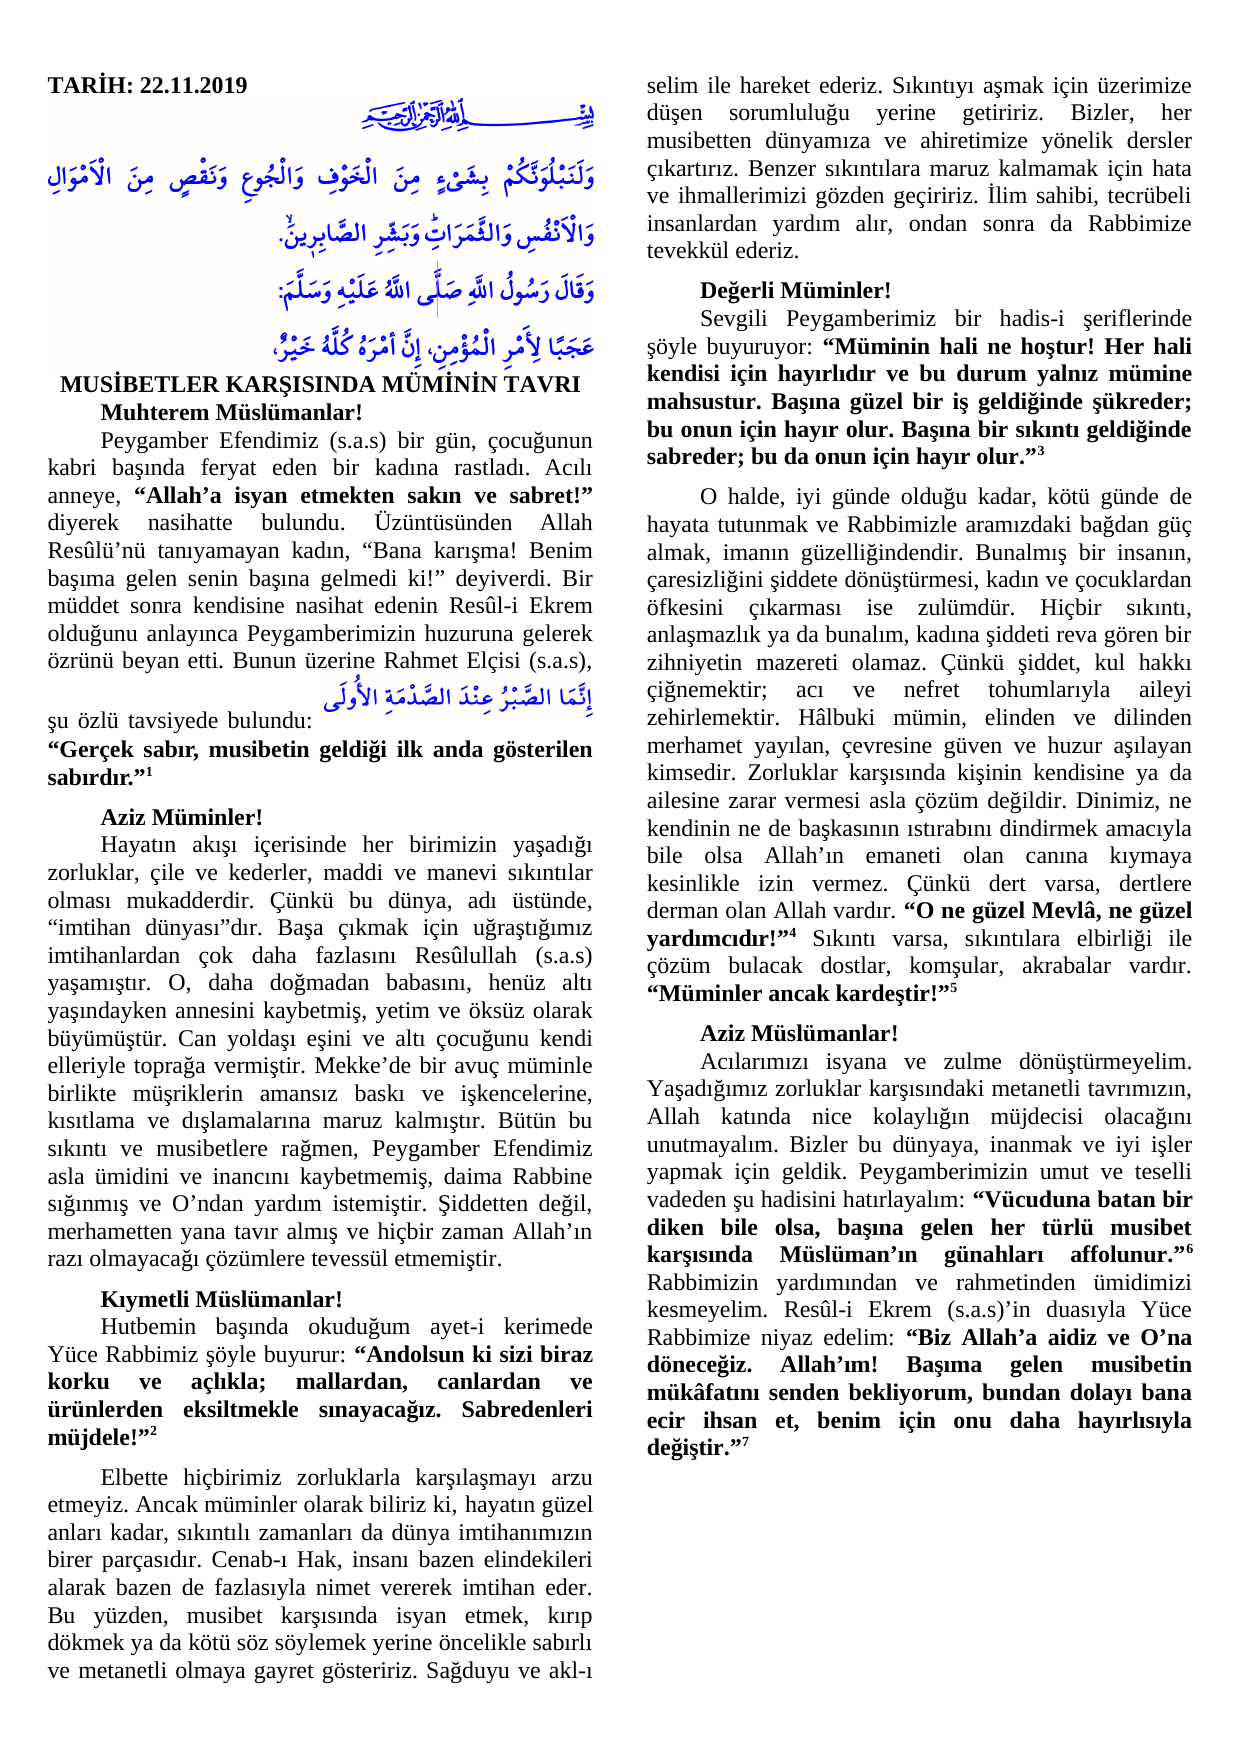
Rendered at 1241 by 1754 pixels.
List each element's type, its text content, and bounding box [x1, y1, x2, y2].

text Kıymetli Müslümanlar! [47, 1284, 593, 1312]
text Elbette hiçbirimiz zorluklarla karşılaşmayı arzu etmeyiz. Ancak müminler olarak biliriz ki, hayatın güzel anları kadar, sıkıntılı zamanları da dünya imtihanımızın birer parçasıdır. Cenab-ı Hak, insanı bazen elindekileri alarak bazen de fazlasıyla nimet vererek imtihan eder. Bu yüzden, musibet karşısında isyan etmek, kırıp dökmek ya da kötü söz söylemek yerine öncelikle sabırlı ve metanetli olmaya gayret gösteririz. Sağduyu ve akl-ı selim ile hareket ederiz. Sıkıntıyı aşmak için üzerimize düşen sorumluluğu yerine getiririz. Bizler, her musibetten dünyamıza ve ahiretimize yönelik dersler çıkartırız. Benzer sıkıntılara maruz kalmamak için hata ve ihmallerimizi gözden geçiririz. İlim sahibi, tecrübeli insanlardan yardım alır, ondan sonra da Rabbimize tevekkül ederiz. [647, 71, 1193, 264]
text Aziz Müminler! [47, 803, 593, 830]
text TARİH: 22.11.2019 [47, 71, 593, 98]
text Değerli Müminler! [647, 277, 1193, 304]
text Muhterem Müslümanlar! [47, 398, 593, 426]
text Hayatın akışı içerisinde her birimizin yaşadığı zorluklar, çile ve kederler, maddi ve manevi sıkıntılar olması mukadderdir. Çünkü bu dünya, adı üstünde, “imtihan dünyası”dır. Başa çıkmak için uğraştığımız imtihanlardan çok daha fazlasını Resûlullah (s.a.s) yaşamıştır. O, daha doğmadan babasını, henüz altı yaşındayken annesini kaybetmiş, yetim ve öksüz olarak büyümüştür. Can yoldaşı eşini ve altı çocuğunu kendi elleriyle toprağa vermiştir. Mekke’de bir avuç müminle birlikte müşriklerin amansız baskı ve işkencelerine, kısıtlama ve dışlamalarına maruz kalmıştır. Bütün bu sıkıntı ve musibetlere rağmen, Peygamber Efendimiz asla ümidini ve inancını kaybetmemiş, daima Rabbine sığınmış ve O’ndan yardım istemiştir. Şiddetten değil, merhametten yana tavır almış ve hiçbir zaman Allah’ın razı olmayacağı çözümlere tevessül etmemiştir. [47, 830, 593, 1272]
text Peygamber Efendimiz (s.a.s) bir gün, çocuğunun kabri başında feryat eden bir kadına rastladı. Acılı anneye, “Allah’a isyan etmekten sakın ve sabret!” diyerek nasihatte bulundu. Üzüntüsünden Allah Resûlü’nü tanıyamayan kadın, “Bana karışma! Benim başıma gelen senin başına gelmedi ki!” deyiverdi. Bir müddet sonra kendisine nasihat edenin Resûl-i Ekrem olduğunu anlayınca Peygamberimizin huzuruna gelerek özrünü beyan etti. Bunun üzerine Rahmet Elçisi (s.a.s), şu özlü tavsiyede bulundu: “Gerçek sabır, musibetin geldiği ilk anda gösterilen sabırdır.” [47, 426, 593, 790]
text MUSİBETLER KARŞISINDA MÜMİNİN TAVRI [47, 371, 593, 398]
text Elbette hiçbirimiz zorluklarla karşılaşmayı arzu etmeyiz. Ancak müminler olarak biliriz ki, hayatın güzel anları kadar, sıkıntılı zamanları da dünya imtihanımızın birer parçasıdır. Cenab-ı Hak, insanı bazen elindekileri alarak bazen de fazlasıyla nimet vererek imtihan eder. Bu yüzden, musibet karşısında isyan etmek, kırıp dökmek ya da kötü söz söylemek yerine öncelikle sabırlı ve metanetli olmaya gayret gösteririz. Sağduyu ve akl-ı selim ile hareket ederiz. Sıkıntıyı aşmak için üzerimize düşen sorumluluğu yerine getiririz. Bizler, her musibetten dünyamıza ve ahiretimize yönelik dersler çıkartırız. Benzer sıkıntılara maruz kalmamak için hata ve ihmallerimizi gözden geçiririz. İlim sahibi, tecrübeli insanlardan yardım alır, ondan sonra da Rabbimize tevekkül ederiz. [47, 1463, 593, 1683]
text Sevgili Peygamberimiz bir hadis-i şeriflerinde şöyle buyuruyor: “Müminin hali ne hoştur! Her hali kendisi için hayırlıdır ve bu durum yalnız mümine mahsustur. Başına güzel bir iş geldiğinde şükreder; bu onun için hayır olur. Başına bir sıkıntı geldiğinde sabreder; bu da onun için hayır olur.” [647, 304, 1193, 470]
text Aziz Müslümanlar! [647, 1019, 1193, 1047]
picture [47, 98, 594, 371]
picture [323, 673, 594, 717]
text Hutbemin başında okuduğum ayet-i kerimede Yüce Rabbimiz şöyle buyurur: “Andolsun ki sizi biraz korku ve açlıkla; mallardan, canlardan ve ürünlerden eksiltmekle sınayacağız. Sabredenleri müjdele!” [47, 1312, 593, 1450]
text Acılarımızı isyana ve zulme dönüştürmeyelim. Yaşadığımız zorluklar karşısındaki metanetli tavrımızın, Allah katında nice kolaylığın müjdecisi olacağını unutmayalım. Bizler bu dünyaya, inanmak ve iyi işler yapmak için geldik. Peygamberimizin umut ve teselli vadeden şu hadisini hatırlayalım: “Vücuduna batan bir diken bile olsa, başına gelen her türlü musibet karşısında Müslüman’ın günahları affolunur.” Rabbimizin yardımından ve rahmetinden ümidimizi kesmeyelim. Resûl-i Ekrem (s.a.s)’in duasıyla Yüce Rabbimize niyaz edelim: “Biz Allah’a aidiz ve O’na döneceğiz. Allah’ım! Başıma gelen musibetin mükâfatını senden bekliyorum, bundan dolayı bana ecir ihsan et, benim için onu daha hayırlısıyla değiştir.” [647, 1047, 1193, 1461]
text O halde, iyi günde olduğu kadar, kötü günde de hayata tutunmak ve Rabbimizle aramızdaki bağdan güç almak, imanın güzelliğindendir. Bunalmış bir insanın, çaresizliğini şiddete dönüştürmesi, kadın ve çocuklardan öfkesini çıkarması ise zulümdür. Hiçbir sıkıntı, anlaşmazlık ya da bunalım, kadına şiddeti reva gören bir zihniyetin mazereti olamaz. Çünkü şiddet, kul hakkı çiğnemektir; acı ve nefret tohumlarıyla aileyi zehirlemektir. Hâlbuki mümin, elinden ve dilinden merhamet yayılan, çevresine güven ve huzur aşılayan kimsedir. Zorluklar karşısında kişinin kendisine ya da ailesine zarar vermesi asla çözüm değildir. Dinimiz, ne kendinin ne de başkasının ıstırabını dindirmek amacıyla bile olsa Allah’ın emaneti olan canına kıymaya kesinlikle izin vermez. Çünkü dert varsa, dertlere derman olan Allah vardır. “O ne güzel Mevlâ, ne güzel yardımcıdır!” Sıkıntı varsa, sıkıntılara elbirliği ile çözüm bulacak dostlar, komşular, akrabalar vardır. “Müminler ancak kardeştir!” [647, 482, 1193, 1007]
